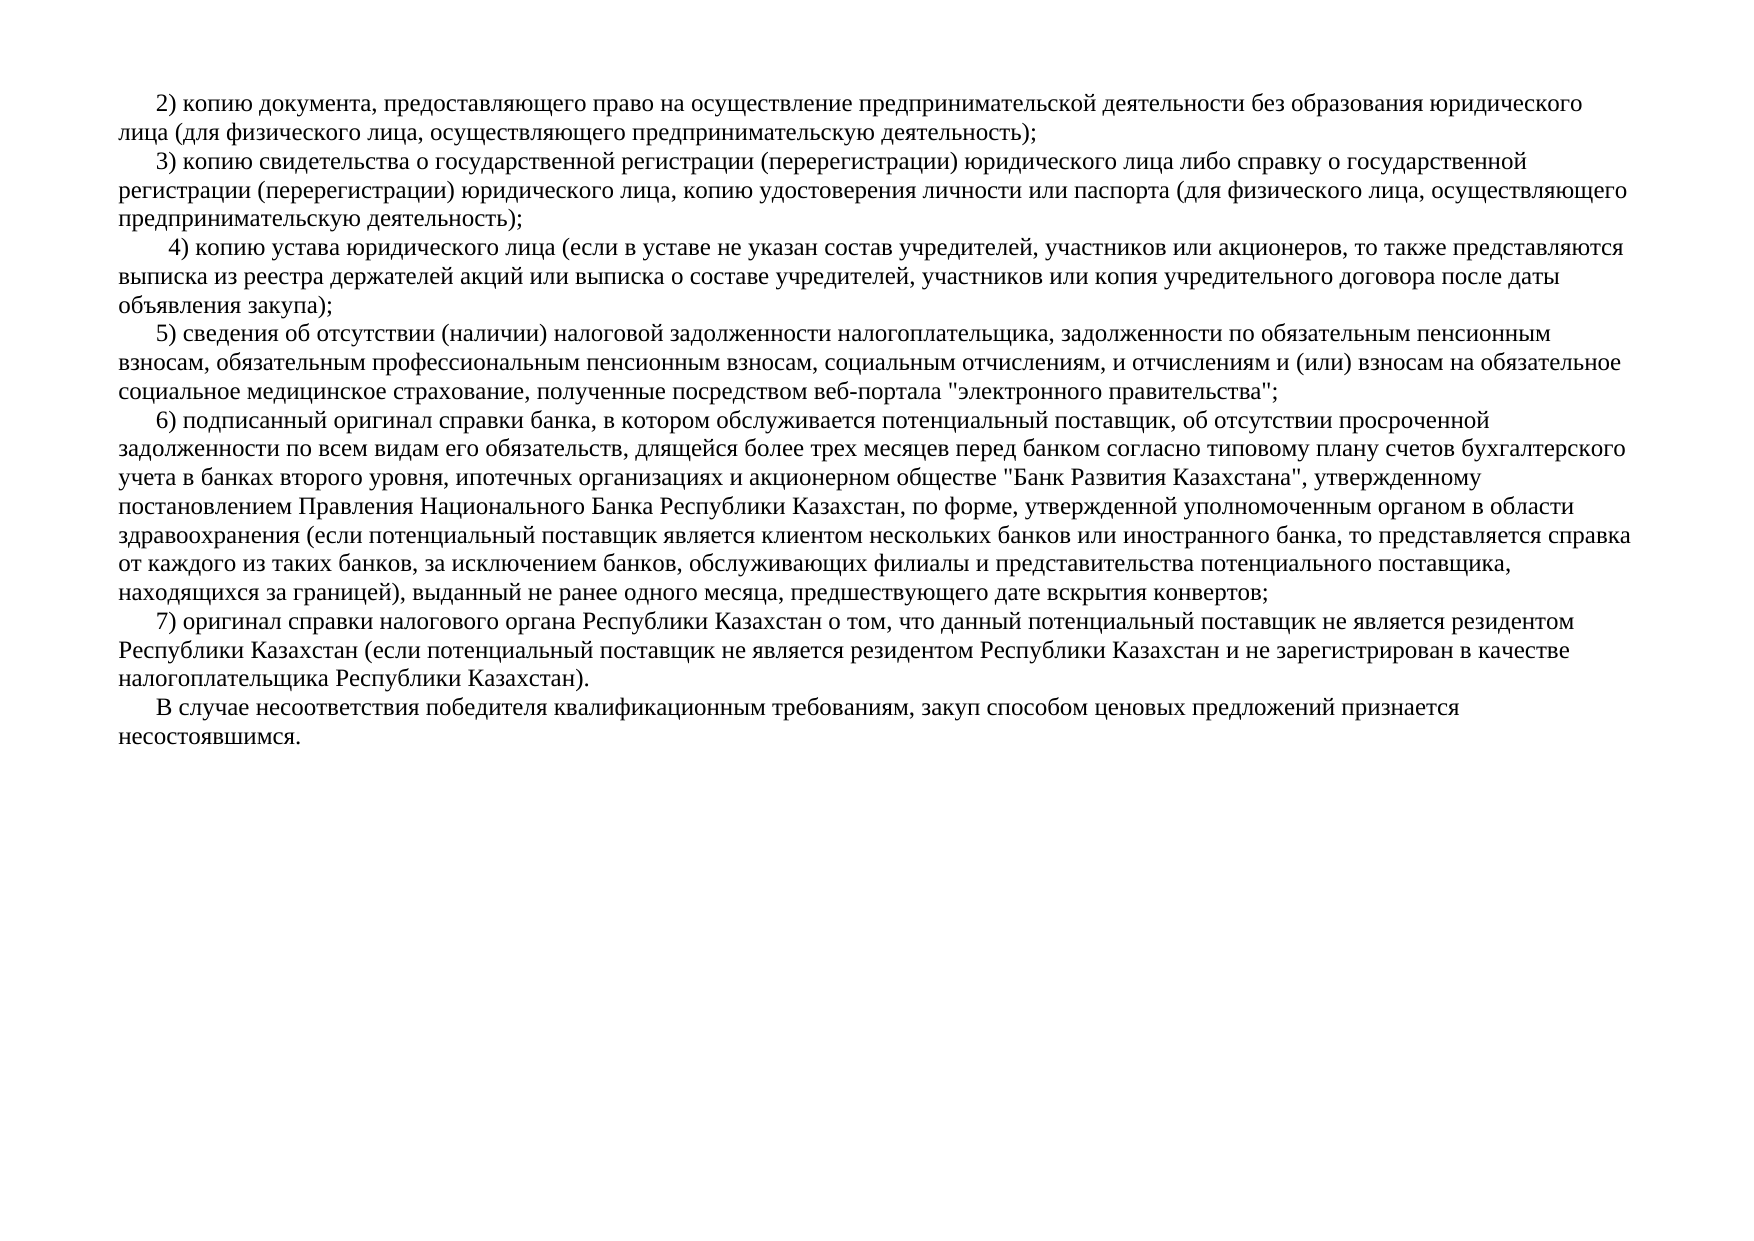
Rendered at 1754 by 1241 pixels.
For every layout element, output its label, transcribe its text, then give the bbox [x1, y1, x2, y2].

text 7) оригинал справки налогового органа Республики Казахстан о том, что данный потенциальный поставщик не является резидентом Республики Казахстан (если потенциальный поставщик не является резидентом Республики Казахстан и не зарегистрирован в качестве налогоплательщика Республики Казахстан). [118, 606, 1636, 692]
text 4) копию устава юридического лица (если в уставе не указан состав учредителей, участников или акционеров, то также представляются выписка из реестра держателей акций или выписка о составе учредителей, участников или копия учредительного договора после даты объявления закупа); [118, 232, 1636, 318]
text 6) подписанный оригинал справки банка, в котором обслуживается потенциальный поставщик, об отсутствии просроченной задолженности по всем видам его обязательств, длящейся более трех месяцев перед банком согласно типовому плану счетов бухгалтерского учета в банках второго уровня, ипотечных организациях и акционерном обществе "Банк Развития Казахстана", утвержденному постановлением Правления Национального Банка Республики Казахстан, по форме, утвержденной уполномоченным органом в области здравоохранения (если потенциальный поставщик является клиентом нескольких банков или иностранного банка, то представляется справка от каждого из таких банков, за исключением банков, обслуживающих филиалы и представительства потенциального поставщика, находящихся за границей), выданный не ранее одного месяца, предшествующего дате вскрытия конвертов; [118, 405, 1636, 606]
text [118, 88, 1636, 232]
text 5) сведения об отсутствии (наличии) налоговой задолженности налогоплательщика, задолженности по обязательным пенсионным взносам, обязательным профессиональным пенсионным взносам, социальным отчислениям, и отчислениям и (или) взносам на обязательное социальное медицинское страхование, полученные посредством веб-портала "электронного правительства"; [118, 318, 1636, 405]
text В случае несоответствия победителя квалификационным требованиям, закуп способом ценовых предложений признается несостоявшимся. [118, 692, 1636, 750]
